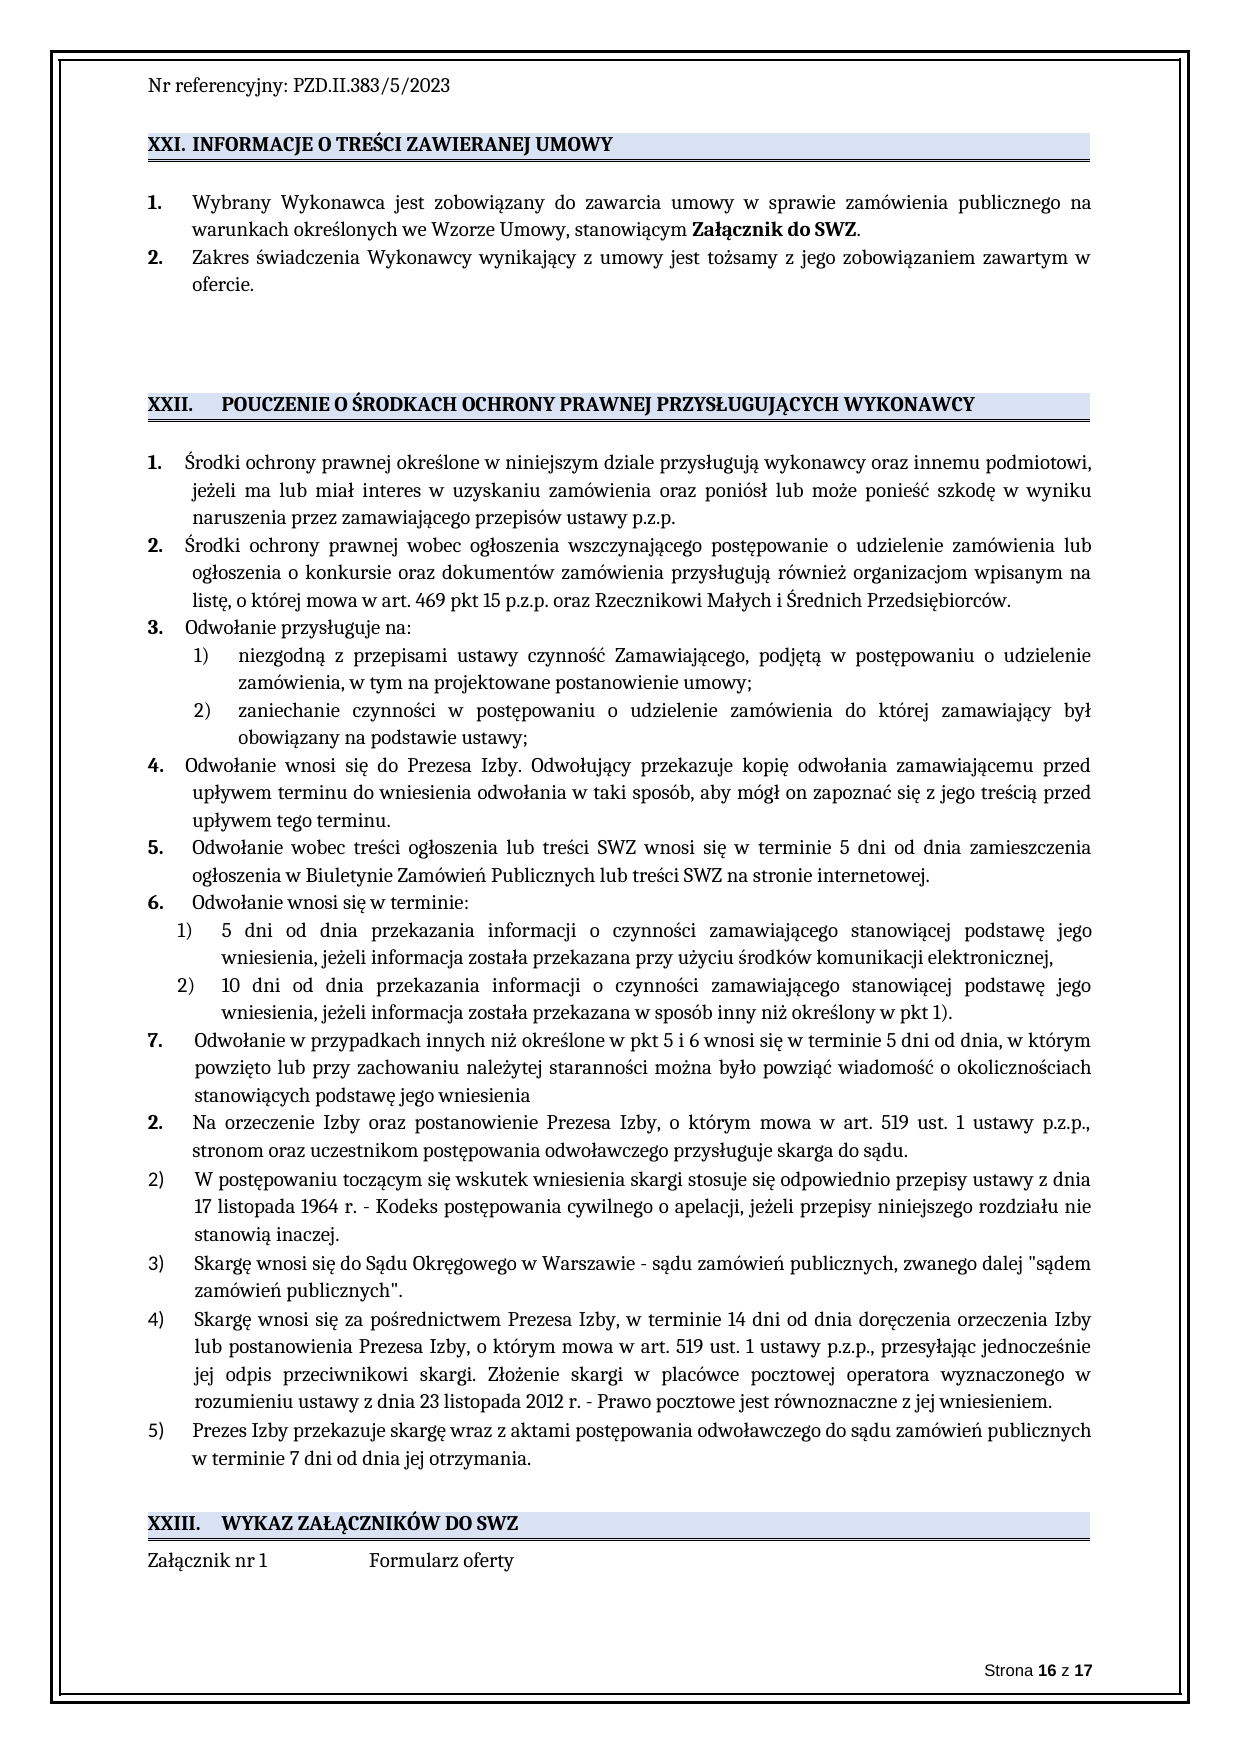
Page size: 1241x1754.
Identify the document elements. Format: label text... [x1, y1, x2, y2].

list Prezes Izby przekazuje skargę wraz z aktami postępowania odwoławczego do sądu zamówień publicznych w terminie 7 dni od dnia jej otrzymania. [148, 1418, 1092, 1471]
list Skargę wnosi się do Sądu Okręgowego w Warszawie - sądu zamówień publicznych, zwanego dalej "sądem zamówień publicznych". [148, 1250, 1092, 1303]
list WYKAZ ZAŁĄCZNIKÓW DO SWZ [148, 1512, 1090, 1538]
list Skargę wnosi się za pośrednictwem Prezesa Izby, w terminie 14 dni od dnia doręczenia orzeczenia Izby lub postanowienia Prezesa Izby, o którym mowa w art. 519 ust. 1 ustawy p.z.p., przesyłając jednocześnie jej odpis przeciwnikowi skargi. Złożenie skargi w placówce pocztowej operatora wyznaczonego w rozumieniu ustawy z dnia 23 listopada 2012 r. - Prawo pocztowe jest równoznaczne z jej wniesieniem. [148, 1306, 1092, 1414]
list Na orzeczenie Izby oraz postanowienie Prezesa Izby, o którym mowa w art. 519 ust. 1 ustawy p.z.p., stronom oraz uczestnikom postępowania odwoławczego przysługuje skarga do sądu. [148, 1111, 1092, 1162]
list Odwołanie wnosi się do Prezesa Izby. Odwołujący przekazuje kopię odwołania zamawiającemu przed upływem terminu do wniesienia odwołania w taki sposób, aby mógł on zapoznać się z jego treścią przed upływem tego terminu. [148, 753, 1092, 832]
list W postępowaniu toczącym się wskutek wniesienia skargi stosuje się odpowiednio przepisy ustawy z dnia 17 listopada 1964 r. - Kodeks postępowania cywilnego o apelacji, jeżeli przepisy niniejszego rozdziału nie stanowią inaczej. [148, 1166, 1092, 1246]
list INFORMACJE O TREŚCI ZAWIERANEJ UMOWY [148, 133, 1090, 159]
text 1) 5 dni od dnia przekazania informacji o czynności zamawiającego stanowiącej podstawę jego wniesienia, jeżeli informacja została przekazana przy użyciu środków komunikacji elektronicznej, [177, 918, 1092, 970]
list Odwołanie przysługuje na: [148, 616, 1092, 640]
list Zakres świadczenia Wykonawcy wynikający z umowy jest tożsamy z jego zobowiązaniem zawartym w ofercie. [148, 246, 1092, 297]
text 7. Odwołanie w przypadkach innych niż określone w pkt 5 i 6 wnosi się w terminie 5 dni od dnia, w którym powzięto lub przy zachowaniu należytej staranności można było powziąć wiadomość o okolicznościach stanowiących podstawę jego wniesienia [148, 1028, 1092, 1107]
text 5. Odwołanie wobec treści ogłoszenia lub treści SWZ wnosi się w terminie 5 dni od dnia zamieszczenia ogłoszenia w Biuletynie Zamówień Publicznych lub treści SWZ na stronie internetowej. [148, 836, 1092, 887]
text 1) niezgodną z przepisami ustawy czynność Zamawiającego, podjętą w postępowaniu o udzielenie zamówienia, w tym na projektowane postanowienie umowy; [194, 643, 1092, 695]
text Załącznik nr 1 Formularz oferty [148, 1548, 1092, 1572]
text 2) 10 dni od dnia przekazania informacji o czynności zamawiającego stanowiącej podstawę jego wniesienia, jeżeli informacja została przekazana w sposób inny niż określony w pkt 1). [177, 973, 1092, 1025]
list Wybrany Wykonawca jest zobowiązany do zawarcia umowy w sprawie zamówienia publicznego na warunkach określonych we Wzorze Umowy, stanowiącym Załącznik do SWZ. [148, 191, 1092, 242]
list Środki ochrony prawnej wobec ogłoszenia wszczynającego postępowanie o udzielenie zamówienia lub ogłoszenia o konkursie oraz dokumentów zamówienia przysługują również organizacjom wpisanym na listę, o której mowa w art. 469 pkt 15 p.z.p. oraz Rzecznikowi Małych i Średnich Przedsiębiorców. [148, 533, 1092, 612]
list Środki ochrony prawnej określone w niniejszym dziale przysługują wykonawcy oraz innemu podmiotowi, jeżeli ma lub miał interes w uzyskaniu zamówienia oraz poniósł lub może ponieść szkodę w wyniku naruszenia przez zamawiającego przepisów ustawy p.z.p. [148, 451, 1092, 530]
text 2) zaniechanie czynności w postępowaniu o udzielenie zamówienia do której zamawiający był obowiązany na podstawie ustawy; [194, 698, 1092, 750]
text 6. Odwołanie wnosi się w terminie: [148, 891, 1092, 915]
list POUCZENIE O ŚRODKACH OCHRONY PRAWNEJ PRZYSŁUGUJĄCYCH WYKONAWCY [148, 393, 1090, 419]
